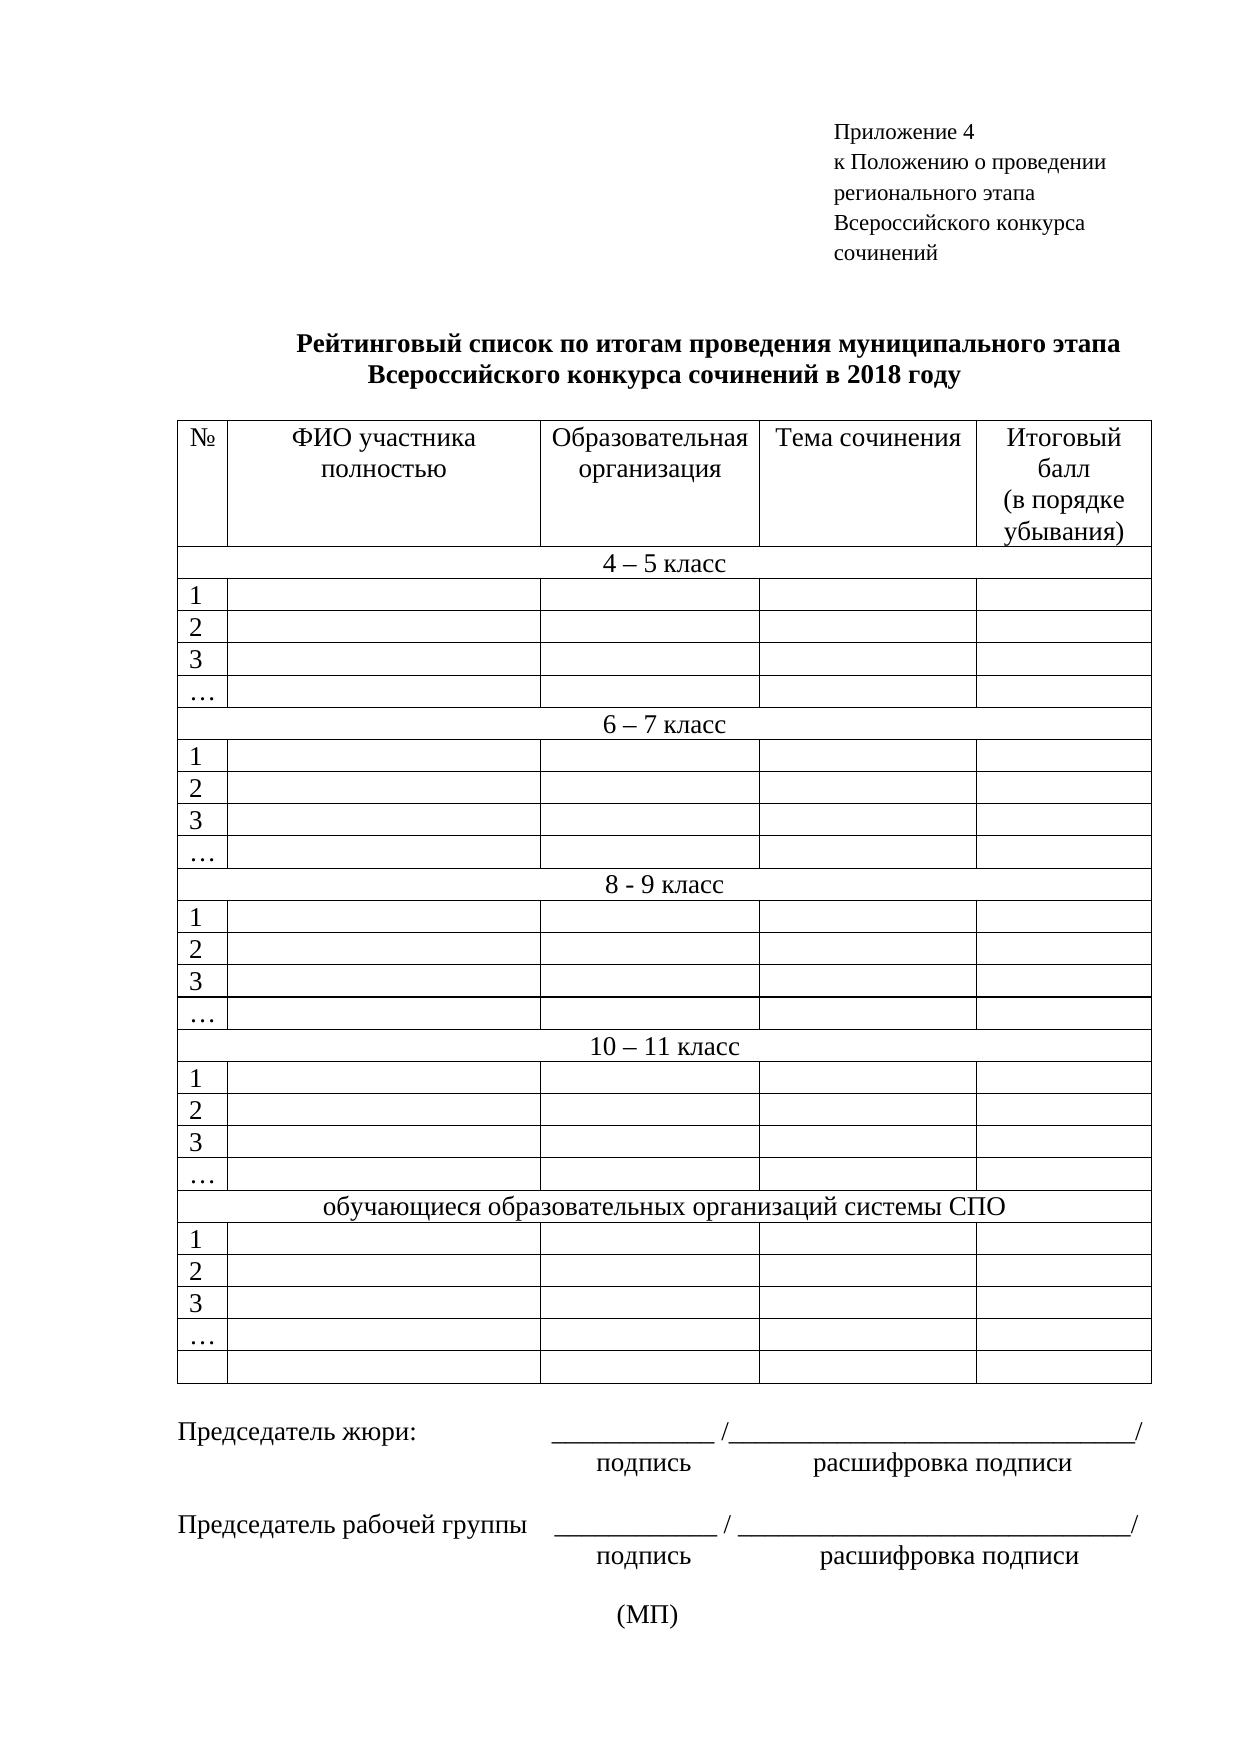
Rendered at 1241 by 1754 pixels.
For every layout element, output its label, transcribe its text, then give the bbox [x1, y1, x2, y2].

table_header ФИО участника полностью [228, 421, 540, 546]
table_cell [228, 1062, 540, 1093]
table_cell [228, 1255, 540, 1286]
table_cell 2 [178, 1094, 227, 1125]
text (МП) [177, 1598, 1152, 1630]
table_header Образовательная организация [541, 421, 759, 546]
table_cell [760, 1287, 976, 1318]
table_cell [977, 998, 1151, 1028]
table_cell … [178, 1319, 227, 1350]
table_cell [760, 1319, 976, 1350]
table_cell … [178, 998, 227, 1028]
text подпись расшифровка подписи [177, 1539, 1152, 1571]
table_cell [760, 1255, 976, 1286]
table_cell 3 [178, 643, 227, 674]
table_cell [977, 901, 1151, 932]
table_cell [977, 1287, 1151, 1318]
table_cell [977, 1094, 1151, 1125]
table_cell 1 [178, 740, 227, 771]
table_cell [541, 998, 759, 1028]
table_cell [228, 836, 540, 868]
table_cell [541, 1126, 759, 1157]
table_cell [977, 933, 1151, 964]
table_cell 3 [178, 965, 227, 996]
table_cell 3 [178, 1287, 227, 1318]
table_cell [228, 1319, 540, 1350]
table_cell [228, 643, 540, 674]
table_cell [977, 1158, 1151, 1189]
table_cell [228, 1158, 540, 1189]
table_cell [541, 772, 759, 803]
table_cell [541, 1319, 759, 1350]
table_cell [541, 643, 759, 674]
table_cell [977, 965, 1151, 996]
table_cell [541, 1223, 759, 1254]
table_cell [541, 836, 759, 868]
table_cell [760, 1062, 976, 1093]
table_cell 3 [178, 804, 227, 835]
table_cell [977, 611, 1151, 642]
table_cell [228, 965, 540, 996]
table_cell [541, 579, 759, 610]
table_cell [541, 676, 759, 707]
table_cell [228, 579, 540, 610]
table_cell [760, 579, 976, 610]
table_cell 6 – 7 класс [178, 708, 1151, 739]
table_cell [977, 643, 1151, 674]
table_cell [541, 1287, 759, 1318]
table_cell 10 – 11 класс [178, 1030, 1151, 1061]
table_cell 1 [178, 579, 227, 610]
table_cell 2 [178, 1255, 227, 1286]
table_cell [760, 836, 976, 868]
table_cell [178, 1351, 227, 1383]
table_cell [541, 1094, 759, 1125]
table_header Тема сочинения [760, 421, 976, 546]
table_cell [760, 965, 976, 996]
table_cell [228, 772, 540, 803]
table_cell [760, 901, 976, 932]
table_cell … [178, 836, 227, 868]
table_cell [228, 933, 540, 964]
table_cell [977, 740, 1151, 771]
table_cell [541, 740, 759, 771]
table_cell [977, 1351, 1151, 1383]
table_cell [228, 1126, 540, 1157]
table_cell [760, 1126, 976, 1157]
table_cell [760, 1351, 976, 1383]
table_cell [760, 1094, 976, 1125]
table_cell [541, 804, 759, 835]
table_cell [760, 1223, 976, 1254]
table_cell [760, 1158, 976, 1189]
table_cell [228, 998, 540, 1028]
table_cell [760, 740, 976, 771]
table_cell [977, 772, 1151, 803]
table_cell [760, 933, 976, 964]
table_cell [977, 579, 1151, 610]
table_header Итоговый балл (в порядке убывания) [977, 421, 1151, 546]
table_cell … [178, 1158, 227, 1189]
table_cell [760, 998, 976, 1028]
table_cell [760, 611, 976, 642]
table_cell [228, 740, 540, 771]
table_cell [977, 1223, 1151, 1254]
table_cell 4 – 5 класс [178, 547, 1151, 578]
table_cell 8 - 9 класс [178, 869, 1151, 900]
table_cell [541, 611, 759, 642]
text Рейтинговый список по итогам проведения муниципального этапа Всероссийского конкурса сочинений в 2018 году [177, 327, 1152, 389]
table_cell [977, 1255, 1151, 1286]
table_cell [228, 901, 540, 932]
table_cell [760, 772, 976, 803]
table_cell [541, 933, 759, 964]
table_cell [977, 836, 1151, 868]
text Председатель жюри: ____________ /______________________________/ [177, 1415, 1152, 1446]
text Приложение 4 [833, 118, 1152, 144]
text к Положению о проведении регионального этапа Всероссийского конкурса сочинений [833, 148, 1152, 265]
table_cell [541, 1351, 759, 1383]
text Председатель рабочей группы ____________ / _____________________________/ [177, 1508, 1152, 1539]
table_cell [541, 1062, 759, 1093]
table_cell 2 [178, 933, 227, 964]
table_cell [760, 804, 976, 835]
table_header № [178, 421, 227, 546]
table_cell [760, 676, 976, 707]
table_cell [541, 1158, 759, 1189]
table_cell [228, 1351, 540, 1383]
table_cell [228, 804, 540, 835]
text подпись расшифровка подписи [177, 1446, 1152, 1477]
table_cell [228, 611, 540, 642]
table_cell [541, 901, 759, 932]
table_cell [977, 804, 1151, 835]
table_cell [760, 643, 976, 674]
table_cell [228, 1094, 540, 1125]
table_cell [228, 676, 540, 707]
table_cell … [178, 676, 227, 707]
table_cell [541, 1255, 759, 1286]
table_cell 2 [178, 611, 227, 642]
table_cell 1 [178, 1223, 227, 1254]
table_cell [977, 1062, 1151, 1093]
table_cell [977, 1126, 1151, 1157]
table_cell 3 [178, 1126, 227, 1157]
table_cell [228, 1287, 540, 1318]
table_cell обучающиеся образовательных организаций системы СПО [178, 1191, 1151, 1222]
table_cell [977, 676, 1151, 707]
table_cell [228, 1223, 540, 1254]
table_cell [977, 1319, 1151, 1350]
table_cell 1 [178, 901, 227, 932]
table_cell 1 [178, 1062, 227, 1093]
table_cell [541, 965, 759, 996]
table_cell 2 [178, 772, 227, 803]
